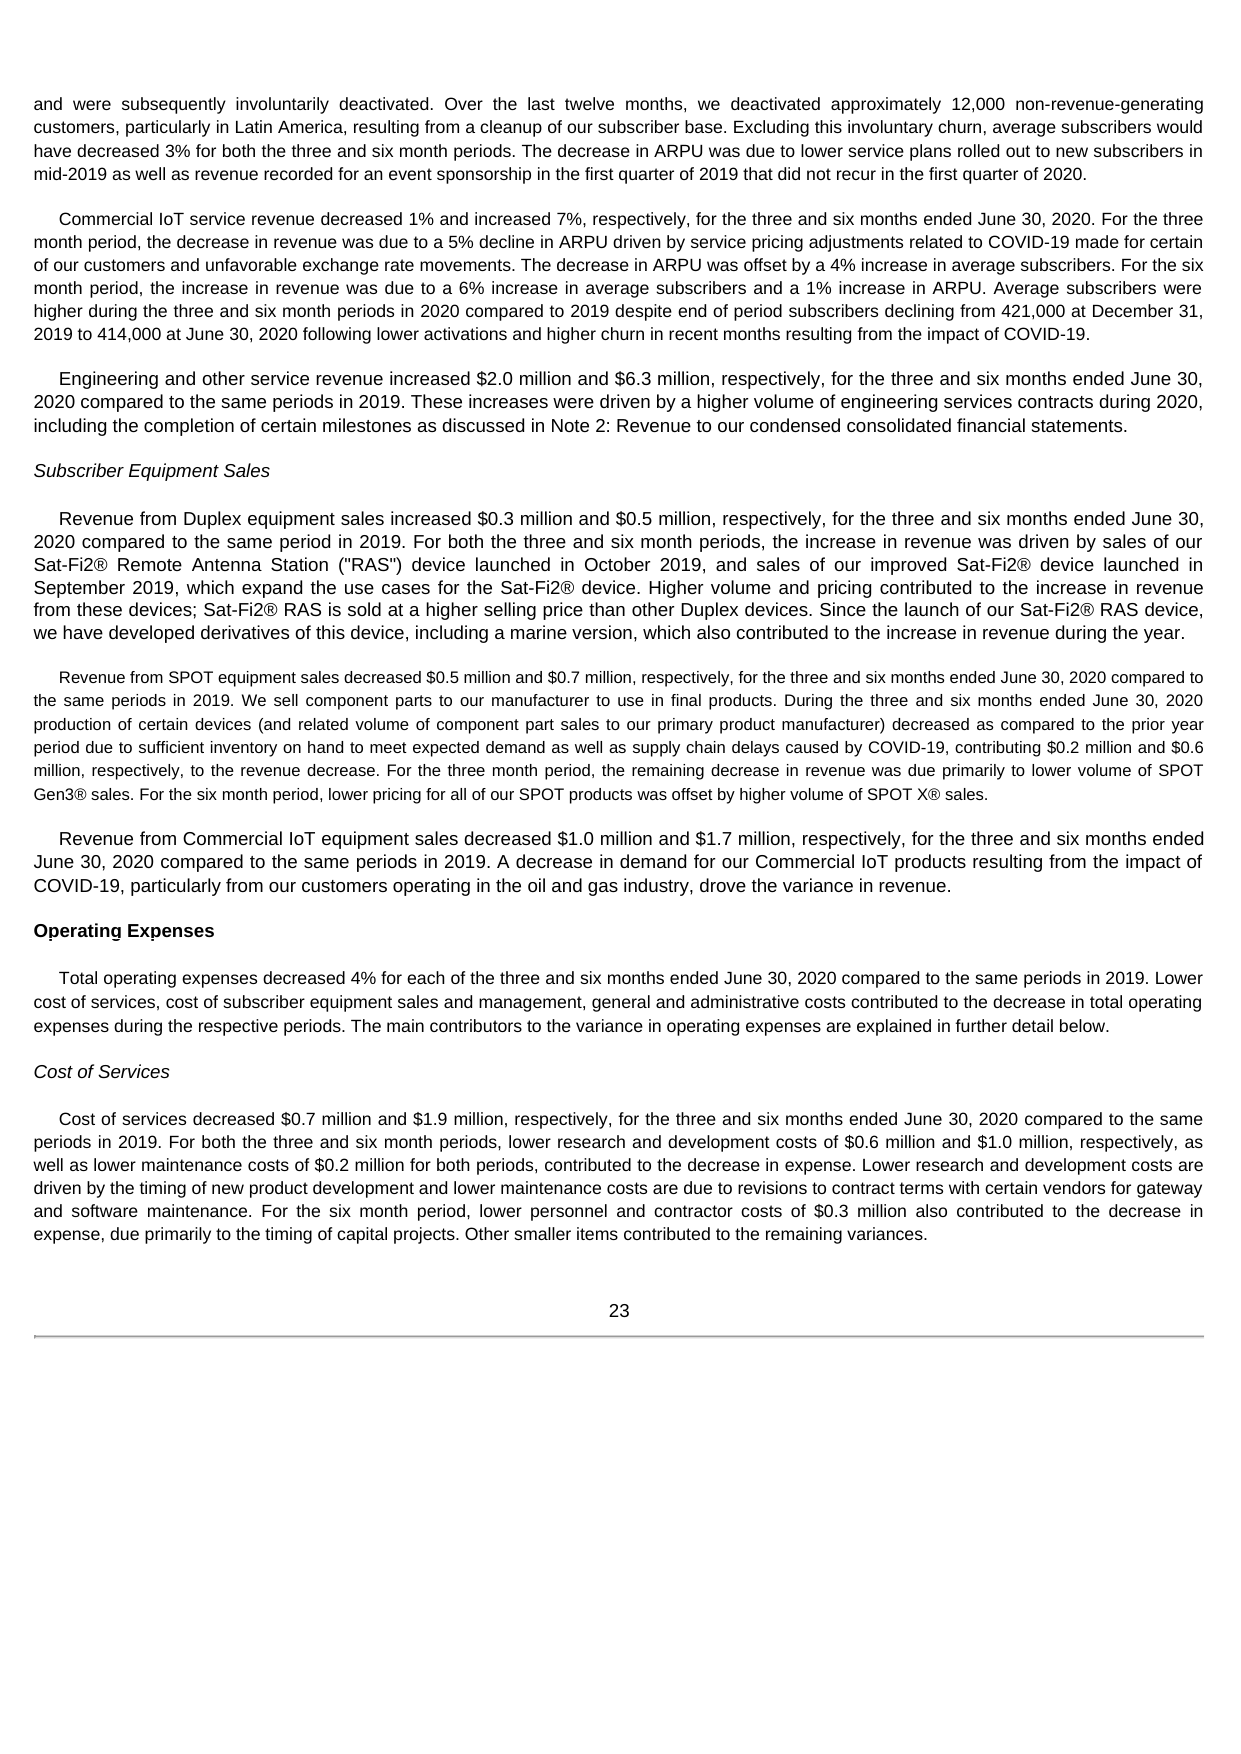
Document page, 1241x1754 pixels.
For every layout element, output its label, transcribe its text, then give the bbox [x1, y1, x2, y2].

text Operating Expenses [33, 919, 1205, 941]
text Subscriber Equipment Sales [33, 460, 1205, 482]
text Cost of services decreased $0.7 million and $1.9 million, respectively, for the three and six months ended June 30, 2020 compared to the same periods in 2019. For both the three and six month periods, lower research and development costs of $0.6 million and $1.0 million, respectively, as well as lower maintenance costs of $0.2 million for both periods, contributed to the decrease in expense. Lower research and development costs are driven by the timing of new product development and lower maintenance costs are due to revisions to contract terms with certain vendors for gateway and software maintenance. For the six month period, lower personnel and contractor costs of $0.3 million also contributed to the decrease in expense, due primarily to the timing of capital projects. Other smaller items contributed to the remaining variances. [33, 1108, 1205, 1244]
text Commercial IoT service revenue decreased 1% and increased 7%, respectively, for the three and six months ended June 30, 2020. For the three month period, the decrease in revenue was due to a 5% decline in ARPU driven by service pricing adjustments related to COVID-19 made for certain of our customers and unfavorable exchange rate movements. The decrease in ARPU was offset by a 4% increase in average subscribers. For the six month period, the increase in revenue was due to a 6% increase in average subscribers and a 1% increase in ARPU. Average subscribers were higher during the three and six month periods in 2020 compared to 2019 despite end of period subscribers declining from 421,000 at December 31, 2019 to 414,000 at June 30, 2020 following lower activations and higher churn in recent months resulting from the impact of COVID-19. [33, 208, 1205, 344]
text and were subsequently involuntarily deactivated. Over the last twelve months, we deactivated approximately 12,000 non-revenue-generating customers, particularly in Latin America, resulting from a cleanup of our subscriber base. Excluding this involuntary churn, average subscribers would have decreased 3% for both the three and six month periods. The decrease in ARPU was due to lower service plans rolled out to new subscribers in mid-2019 as well as revenue recorded for an event sponsorship in the first quarter of 2019 that did not recur in the first quarter of 2020. [33, 93, 1205, 184]
text Engineering and other service revenue increased $2.0 million and $6.3 million, respectively, for the three and six months ended June 30, 2020 compared to the same periods in 2019. These increases were driven by a higher volume of engineering services contracts during 2020, including the completion of certain milestones as discussed in Note 2: Revenue to our condensed consolidated financial statements. [33, 368, 1205, 436]
text Revenue from Commercial IoT equipment sales decreased $1.0 million and $1.7 million, respectively, for the three and six months ended June 30, 2020 compared to the same periods in 2019. A decrease in demand for our Commercial IoT products resulting from the impact of COVID-19, particularly from our customers operating in the oil and gas industry, drove the variance in revenue. [33, 828, 1205, 896]
text Revenue from Duplex equipment sales increased $0.3 million and $0.5 million, respectively, for the three and six months ended June 30, 2020 compared to the same period in 2019. For both the three and six month periods, the increase in revenue was driven by sales of our Sat-Fi2® Remote Antenna Station ("RAS") device launched in October 2019, and sales of our improved Sat-Fi2® device launched in September 2019, which expand the use cases for the Sat-Fi2® device. Higher volume and pricing contributed to the increase in revenue from these devices; Sat-Fi2® RAS is sold at a higher selling price than other Duplex devices. Since the launch of our Sat-Fi2® RAS device, we have developed derivatives of this device, including a marine version, which also contributed to the increase in revenue during the year. [33, 508, 1205, 644]
text Cost of Services [33, 1061, 1205, 1082]
text 23 [33, 1300, 1205, 1322]
text Total operating expenses decreased 4% for each of the three and six months ended June 30, 2020 compared to the same periods in 2019. Lower cost of services, cost of subscriber equipment sales and management, general and administrative costs contributed to the decrease in total operating expenses during the respective periods. The main contributors to the variance in operating expenses are explained in further detail below. [33, 968, 1205, 1037]
text Revenue from SPOT equipment sales decreased $0.5 million and $0.7 million, respectively, for the three and six months ended June 30, 2020 compared to the same periods in 2019. We sell component parts to our manufacturer to use in final products. During the three and six months ended June 30, 2020 production of certain devices (and related volume of component part sales to our primary product manufacturer) decreased as compared to the prior year period due to sufficient inventory on hand to meet expected demand as well as supply chain delays caused by COVID-19, contributing $0.2 million and $0.6 million, respectively, to the revenue decrease. For the three month period, the remaining decrease in revenue was due primarily to lower volume of SPOT Gen3® sales. For the six month period, lower pricing for all of our SPOT products was offset by higher volume of SPOT X® sales. [33, 668, 1205, 803]
picture [34, 1335, 1205, 1339]
